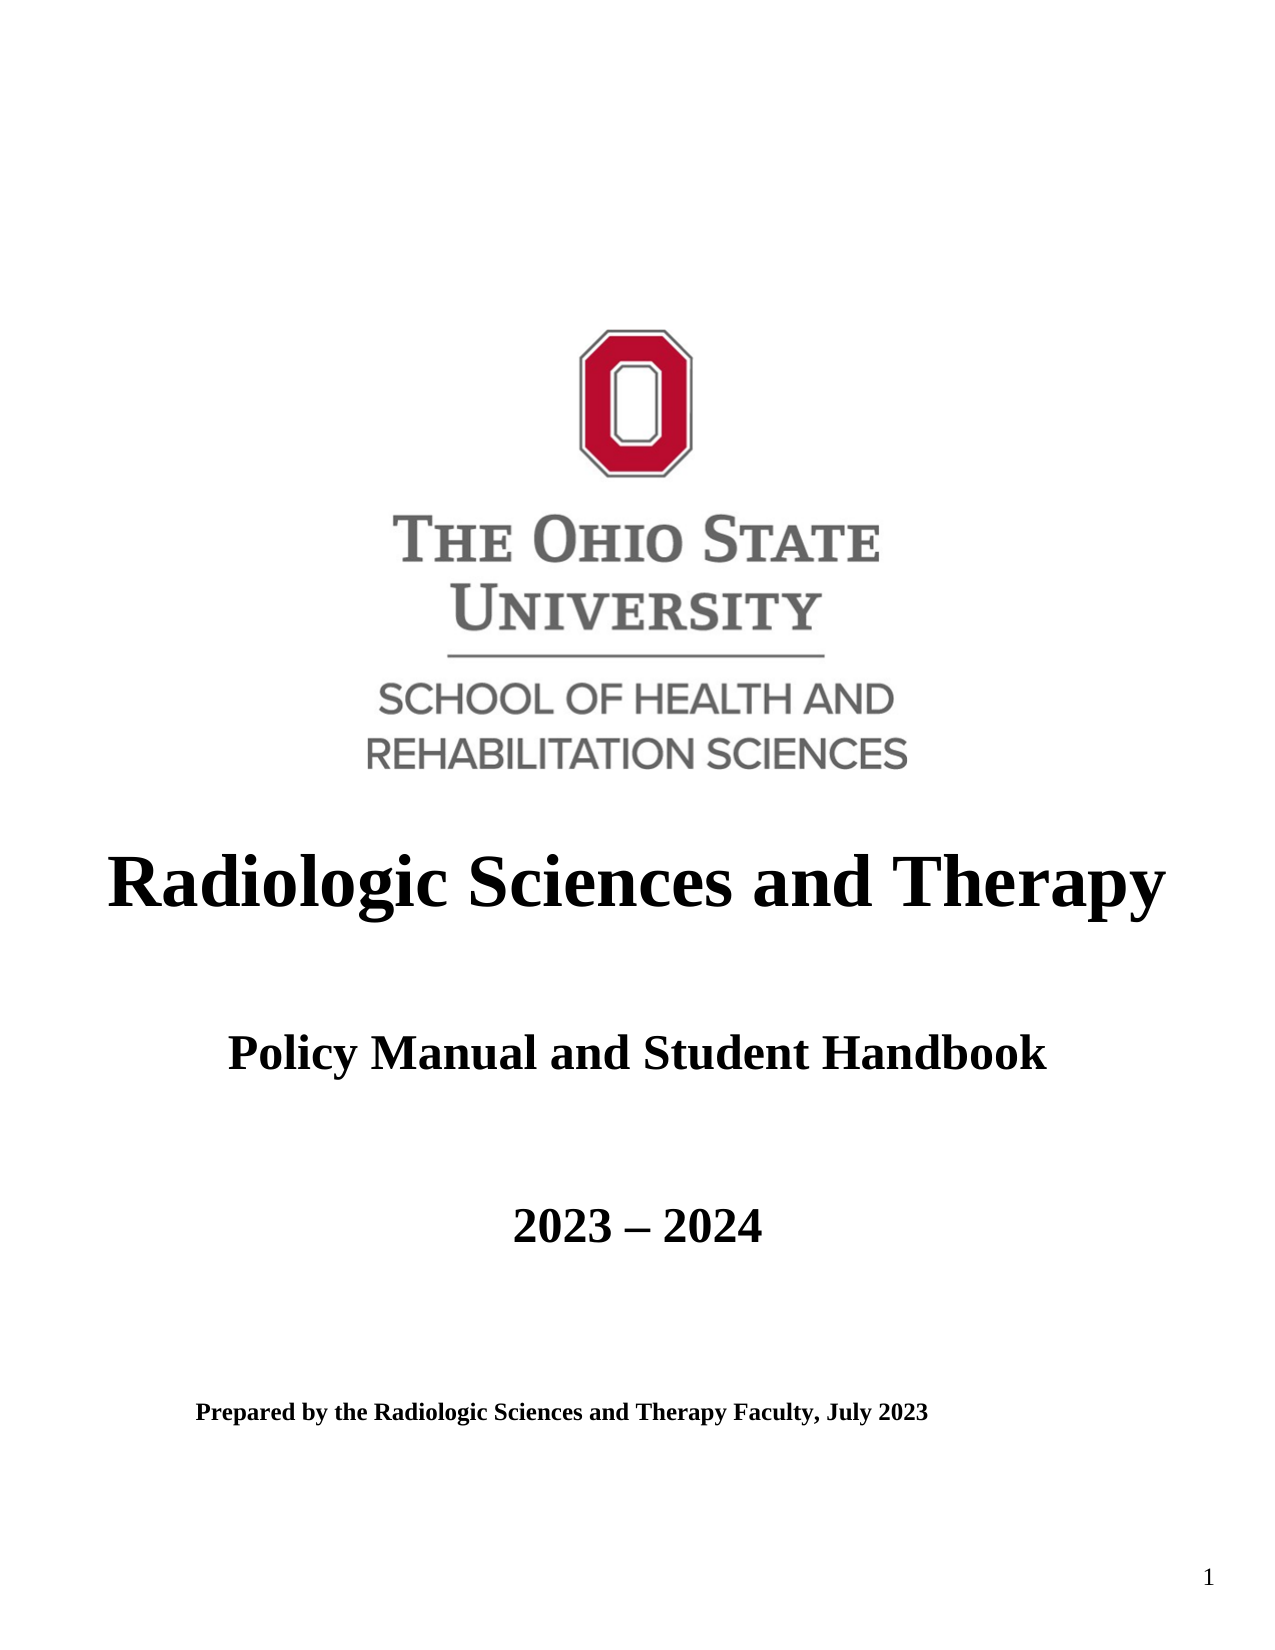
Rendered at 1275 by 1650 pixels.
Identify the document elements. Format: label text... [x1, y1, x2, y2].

text Radiologic Sciences and Therapy [60, 836, 1215, 922]
text 2023 – 2024 [60, 1196, 1215, 1253]
text Prepared by the Radiologic Sciences and Therapy Faculty, July 2023 [60, 1397, 1215, 1426]
text Policy Manual and Student Handbook [60, 1023, 1215, 1081]
picture [367, 329, 908, 770]
